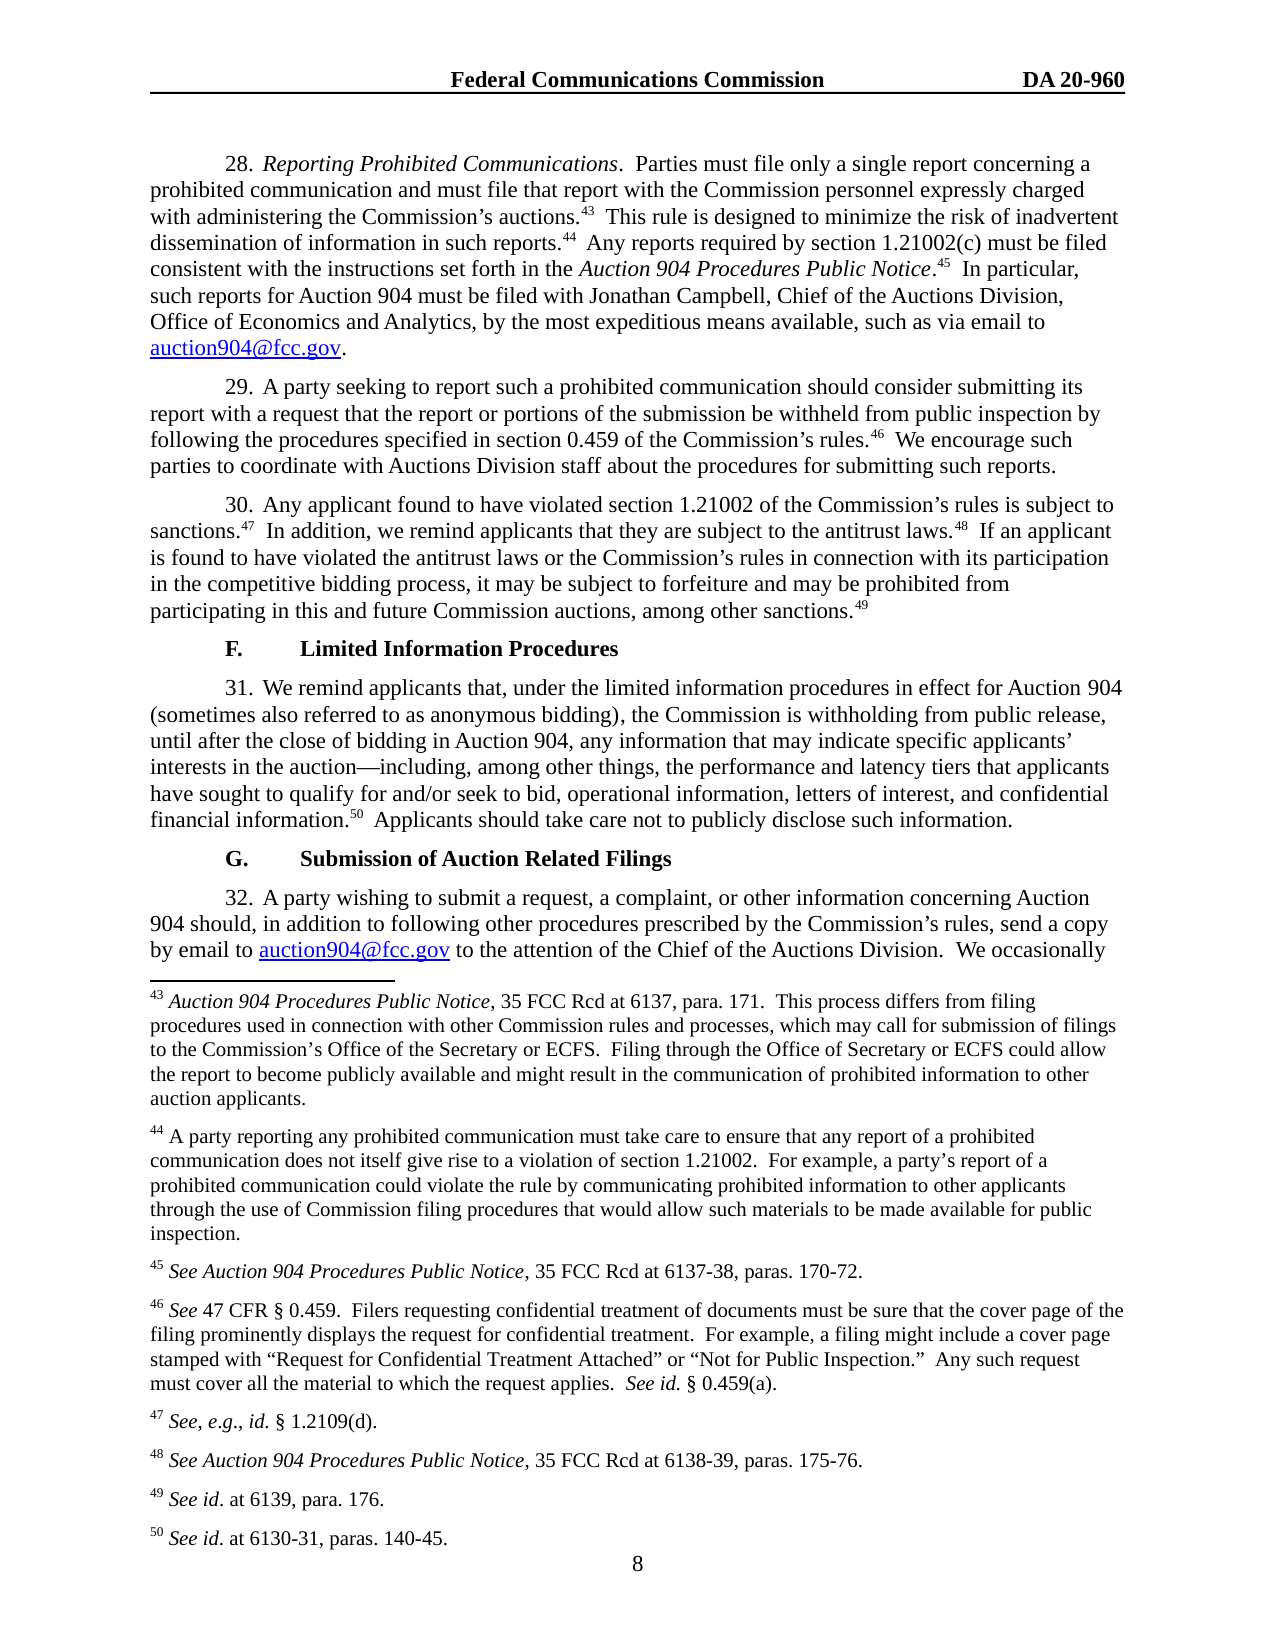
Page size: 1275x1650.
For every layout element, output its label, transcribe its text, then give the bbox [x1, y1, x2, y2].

subtitle Submission of Auction Related Filings [225, 845, 1125, 871]
text Reporting Prohibited Communications. Parties must file only a single report concerning a prohibited communication and must file that report with the Commission personnel expressly charged with administering the Commission’s auctions. This rule is designed to minimize the risk of inadvertent dissemination of information in such reports. Any reports required by section 1.21002(c) must be filed consistent with the instructions set forth in the Auction 904 Procedures Public Notice. In particular, such reports for Auction 904 must be filed with Jonathan Campbell, Chief of the Auctions Division, Office of Economics and Analytics, by the most expeditious means available, such as via email to auction904@fcc.gov. [150, 150, 1125, 361]
text Any applicant found to have violated section 1.21002 of the Commission’s rules is subject to sanctions. In addition, we remind applicants that they are subject to the antitrust laws. If an applicant is found to have violated the antitrust laws or the Commission’s rules in connection with its participation in the competitive bidding process, it may be subject to forfeiture and may be prohibited from participating in this and future Commission auctions, among other sanctions. [150, 491, 1125, 623]
text A party wishing to submit a request, a complaint, or other information concerning Auction 904 should, in addition to following other procedures prescribed by the Commission’s rules, send a copy by email to auction904@fcc.gov to the attention of the Chief of the Auctions Division. We occasionally receive complaints regarding specific bidders and requests to suspend bidding during an auction. While we reserve the right to take appropriate action during an auction to preserve the integrity of the auction process, it is generally our practice to address any such allegations only after a winning bidder has submitted its long-form application, when there is greater opportunity for investigation of such allegations, if warranted. The Commission will not investigate any complaints or allegations that are not accompanied by full contact information, including name, address, and telephone number for the complaining party or parties. [150, 884, 1125, 963]
text A party seeking to report such a prohibited communication should consider submitting its report with a request that the report or portions of the submission be withheld from public inspection by following the procedures specified in section 0.459 of the Commission’s rules. We encourage such parties to coordinate with Auctions Division staff about the procedures for submitting such reports. [150, 373, 1125, 479]
subtitle Limited Information Procedures [225, 636, 1125, 662]
text We remind applicants that, under the limited information procedures in effect for Auction 904 (sometimes also referred to as anonymous bidding), the Commission is withholding from public release, until after the close of bidding in Auction 904, any information that may indicate specific applicants’ interests in the auction—including, among other things, the performance and latency tiers that applicants have sought to qualify for and/or seek to bid, operational information, letters of interest, and confidential financial information. Applicants should take care not to publicly disclose such information. [150, 674, 1125, 832]
